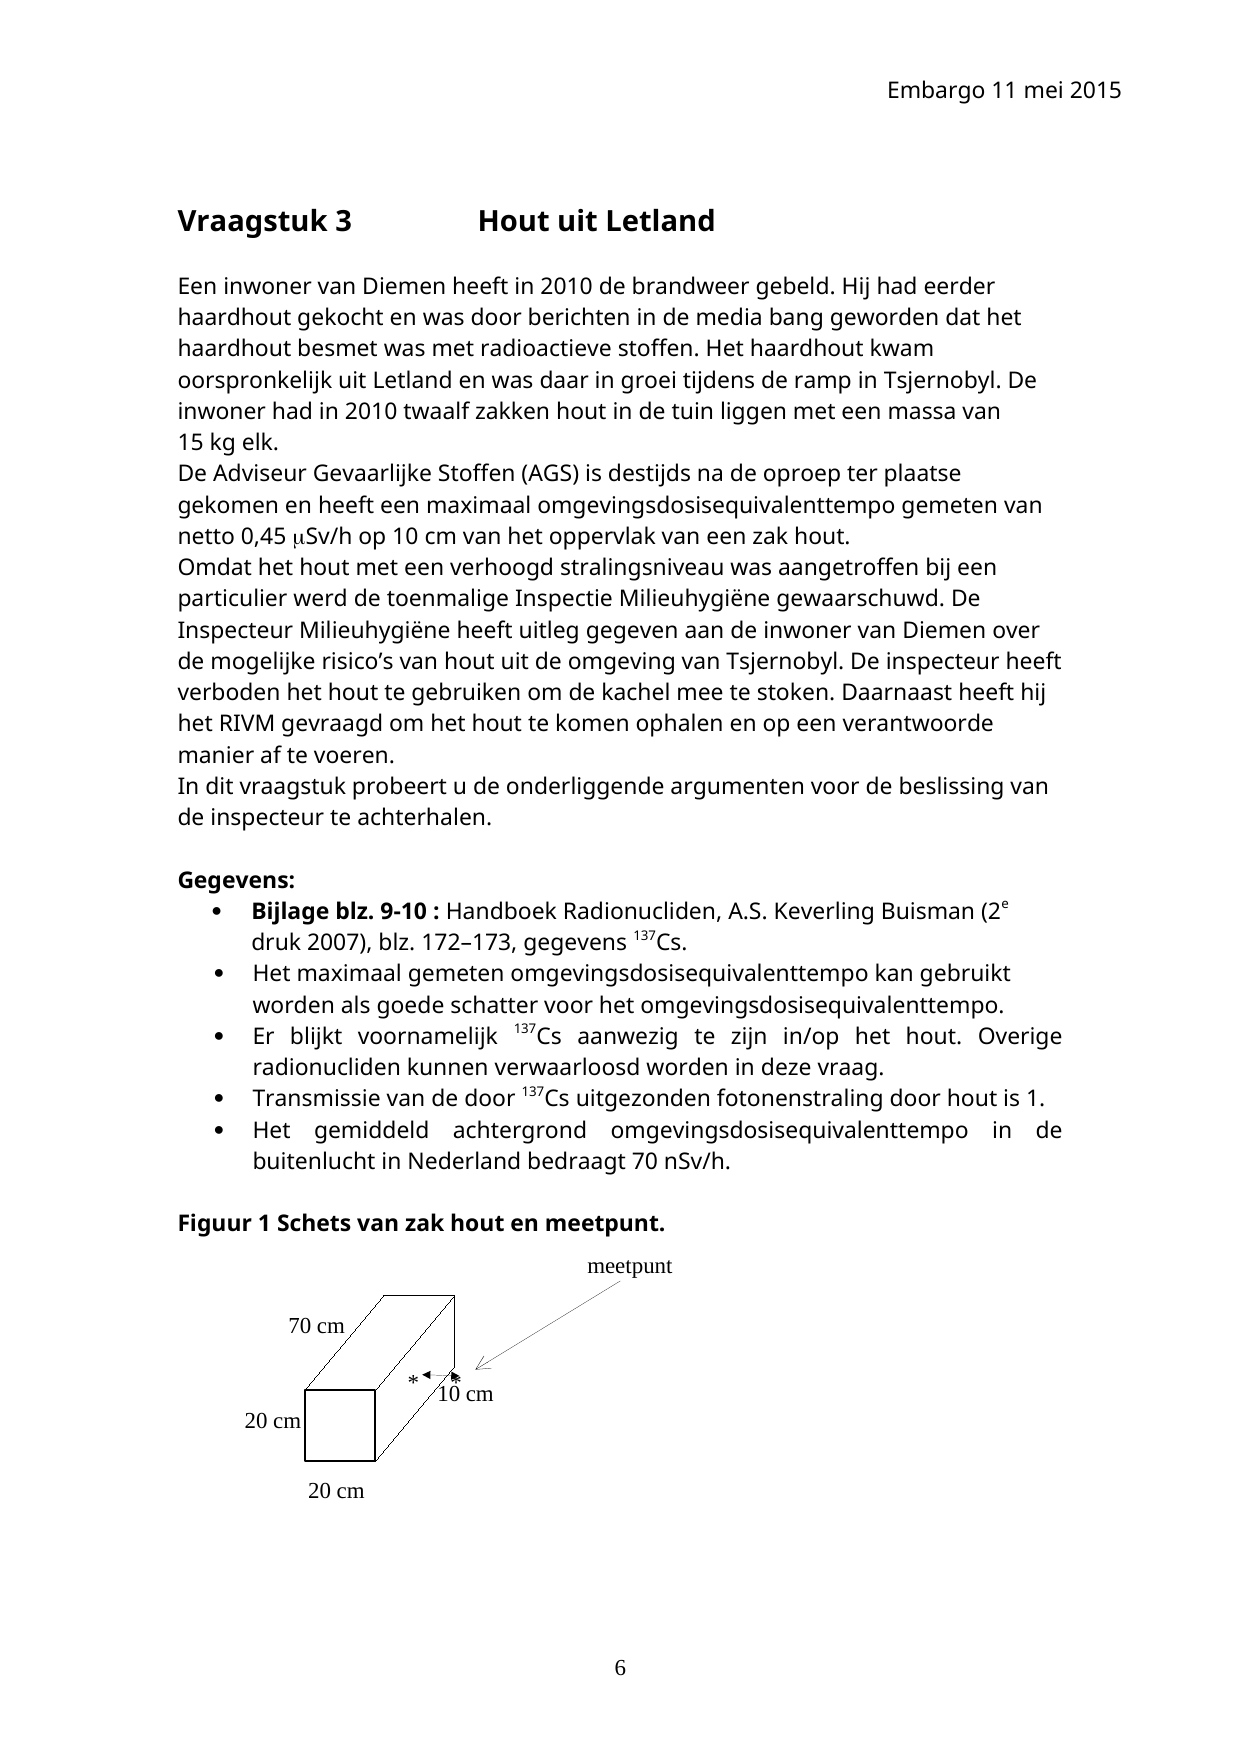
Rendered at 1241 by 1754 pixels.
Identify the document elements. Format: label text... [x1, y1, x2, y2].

list Er blijkt voornamelijk 137Cs aanwezig te zijn in/op het hout. Overige radionucliden kunnen verwaarloosd worden in deze vraag. [215, 1019, 1063, 1082]
list Het maximaal gemeten omgevingsdosisequivalenttempo kan gebruikt worden als goede schatter voor het omgevingsdosisequivalenttempo. [215, 957, 1063, 1019]
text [177, 1207, 1063, 1238]
list Transmissie van de door 137Cs uitgezonden fotonenstraling door hout is 1. [215, 1082, 1063, 1113]
text Gegevens: [177, 863, 1063, 894]
text Een inwoner van Diemen heeft in 2010 de brandweer gebeld. Hij had eerder haardhout gekocht en was door berichten in de media bang geworden dat het haardhout besmet was met radioactieve stoffen. Het haardhout kwam oorspronkelijk uit Letland en was daar in groei tijdens de ramp in Tsjernobyl. De inwoner had in 2010 twaalf zakken hout in de tuin liggen met een massa van 15 kg elk. [177, 269, 1063, 457]
text Vraagstuk 3 Hout uit Letland [177, 207, 1063, 238]
list Bijlage blz. 9-10 : Handboek Radionucliden, A.S. Keverling Buisman (2e druk 2007), blz. 172–173, gegevens 137Cs. [213, 894, 1063, 957]
text De Adviseur Gevaarlijke Stoffen (AGS) is destijds na de oproep ter plaatse gekomen en heeft een maximaal omgevingsdosisequivalenttempo gemeten van netto 0,45 Sv/h op 10 cm van het oppervlak van een zak hout. [177, 457, 1063, 551]
text Omdat het hout met een verhoogd stralingsniveau was aangetroffen bij een particulier werd de toenmalige Inspectie Milieuhygiëne gewaarschuwd. De Inspecteur Milieuhygiëne heeft uitleg gegeven aan de inwoner van Diemen over de mogelijke risico’s van hout uit de omgeving van Tsjernobyl. De inspecteur heeft verboden het hout te gebruiken om de kachel mee te stoken. Daarnaast heeft hij het RIVM gevraagd om het hout te komen ophalen en op een verantwoorde manier af te voeren. [177, 551, 1063, 769]
list Het gemiddeld achtergrond omgevingsdosisequivalenttempo in de buitenlucht in Nederland bedraagt 70 nSv/h. [215, 1113, 1063, 1176]
text In dit vraagstuk probeert u de onderliggende argumenten voor de beslissing van de inspecteur te achterhalen. [177, 769, 1063, 832]
